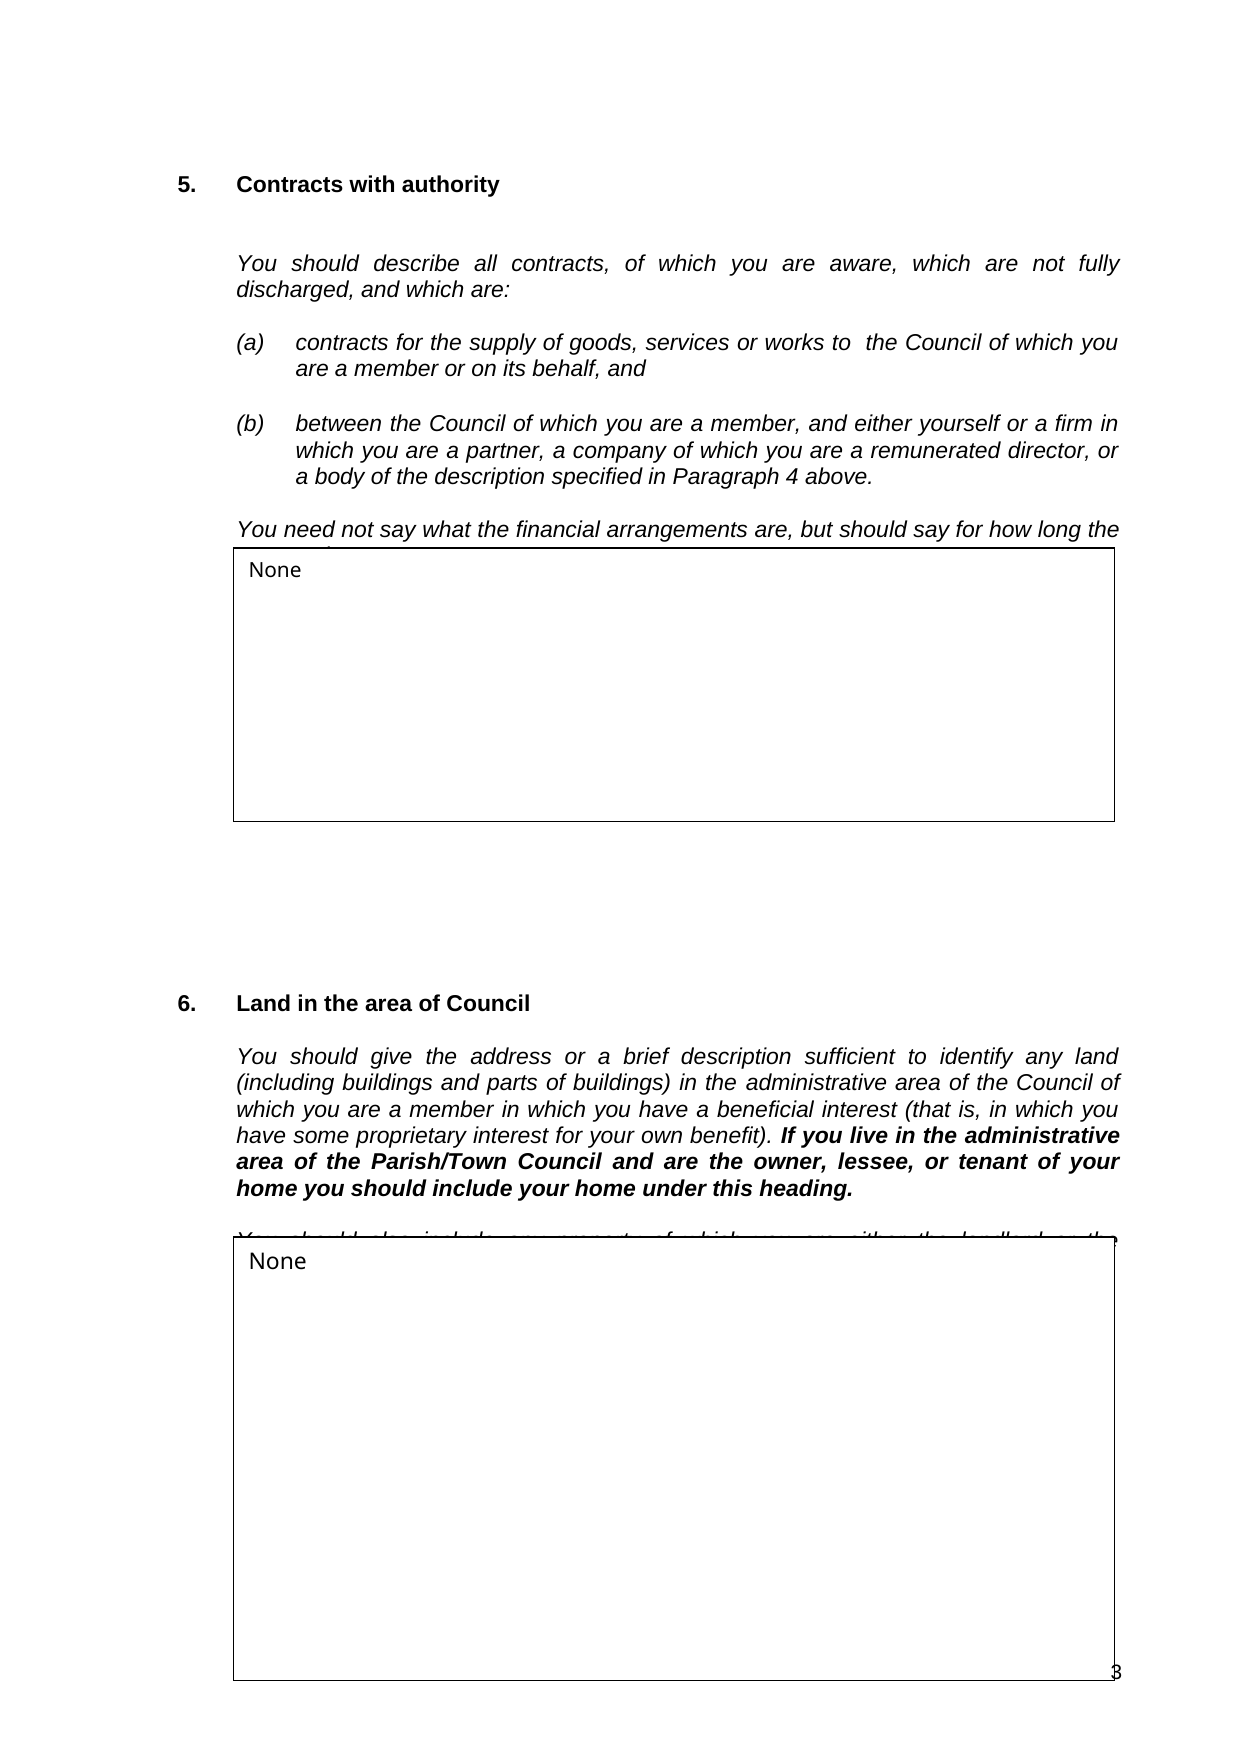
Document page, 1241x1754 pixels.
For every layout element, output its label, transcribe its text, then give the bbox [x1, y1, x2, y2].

text You need not say what the financial arrangements are, but should say for how long the contract is. [236, 516, 1122, 568]
text You should give the address or a brief description sufficient to identify any land (including buildings and parts of buildings) in the administrative area of the Council of which you are a member in which you have a beneficial interest (that is, in which you have some proprietary interest for your own benefit). If you live in the administrative area of the Parish/Town Council and are the owner, lessee, or tenant of your home you should include your home under this heading. [236, 1043, 1122, 1201]
text (a) contracts for the supply of goods, services or works to the Council of which you are a member or on its behalf, and [236, 329, 1122, 382]
text (b) between the Council of which you are a member, and either yourself or a firm in which you are a partner, a company of which you are a remunerated director, or a body of the description specified in Paragraph 4 above. [236, 410, 1122, 489]
text You should describe all contracts, of which you are aware, which are not fully discharged, and which are: [236, 250, 1122, 303]
text 6. Land in the area of Council [177, 990, 1122, 1017]
text You should also include any property of which you are either the landlord or the mortgagee. [236, 1227, 1122, 1280]
text 5. Contracts with authority [177, 171, 1122, 197]
